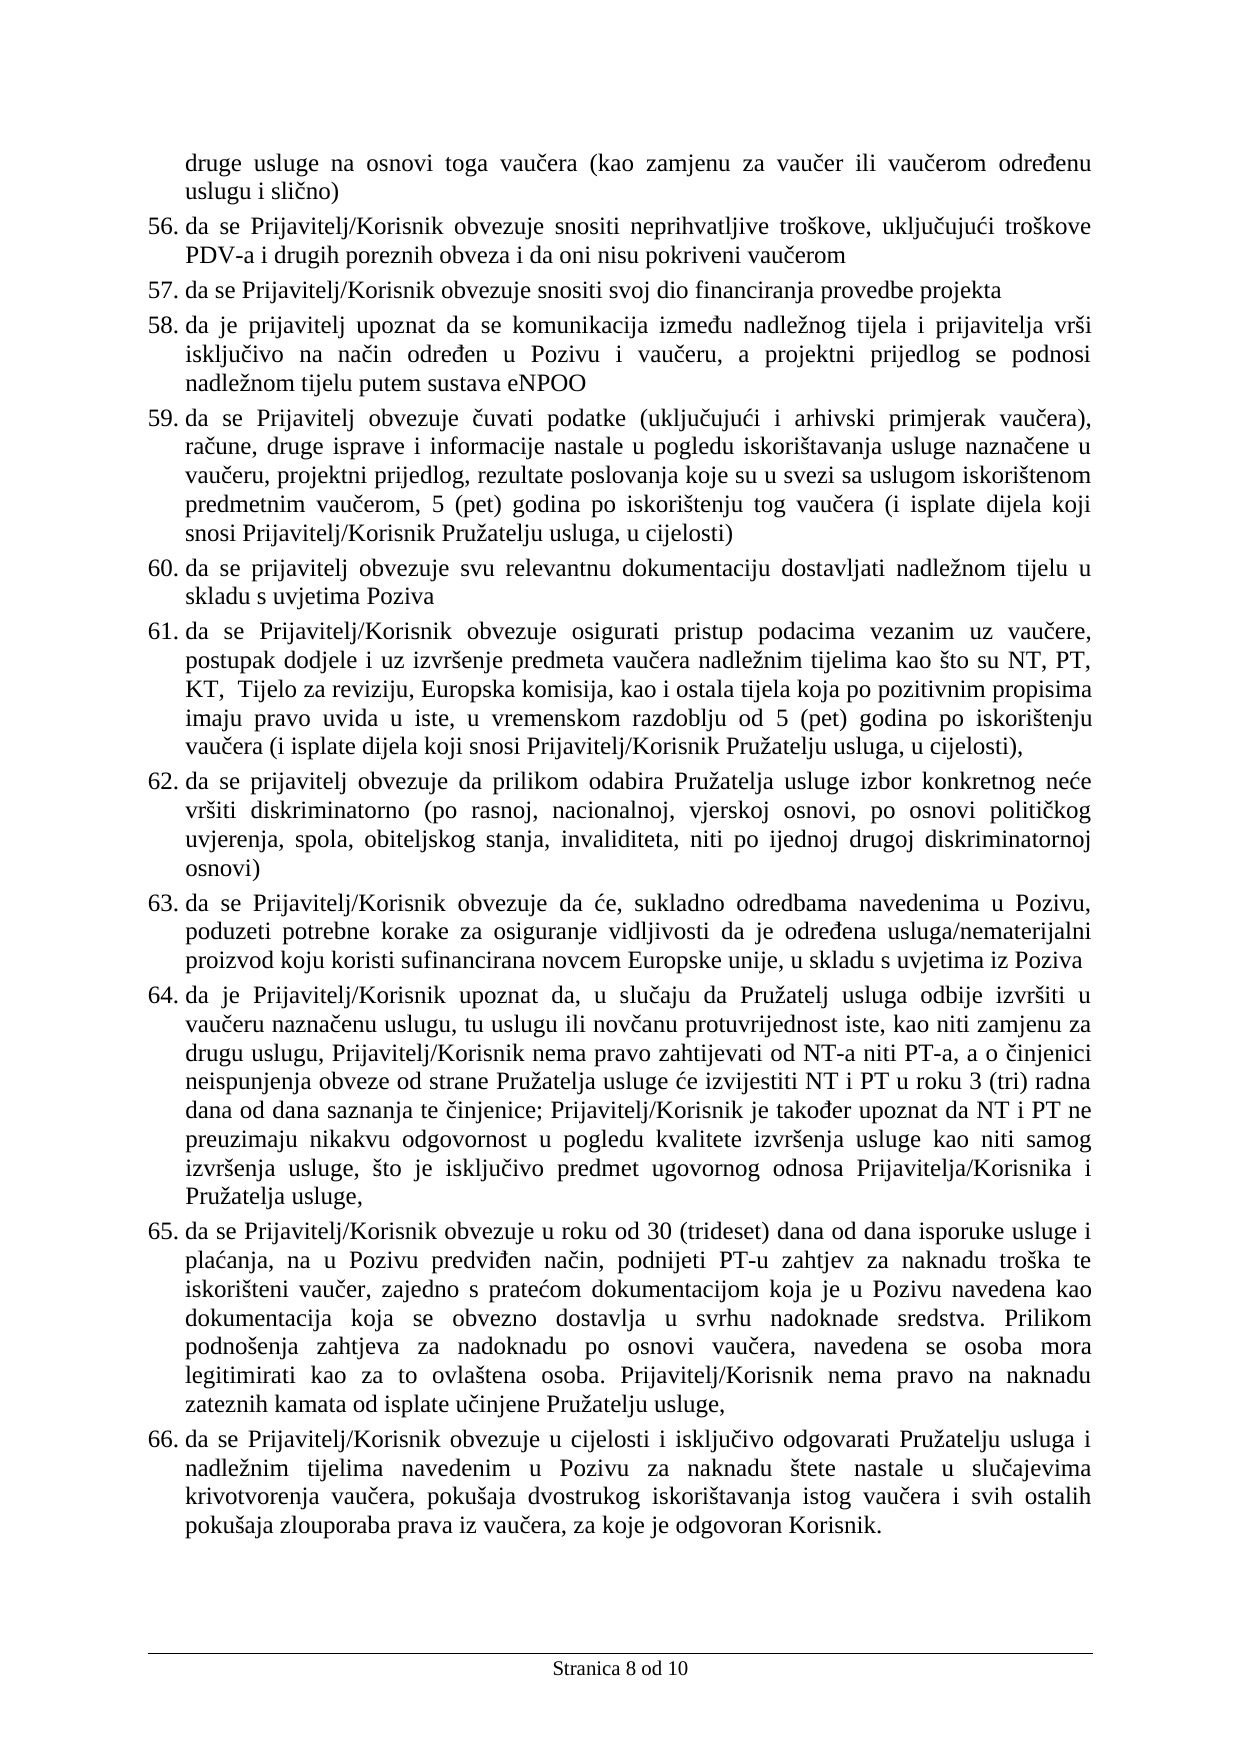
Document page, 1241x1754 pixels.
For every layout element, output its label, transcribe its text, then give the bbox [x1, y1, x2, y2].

list da je Prijavitelj/Korisnik upoznat da, u slučaju da Pružatelj usluga odbije izvršiti u vaučeru naznačenu uslugu, tu uslugu ili novčanu protuvrijednost iste, kao niti zamjenu za drugu uslugu, Prijavitelj/Korisnik nema pravo zahtijevati od NT-a niti PT-a, a o činjenici neispunjenja obveze od strane Pružatelja usluge će izvijestiti NT i PT u roku 3 (tri) radna dana od dana saznanja te činjenice; Prijavitelj/Korisnik je također upoznat da NT i PT ne preuzimaju nikakvu odgovornost u pogledu kvalitete izvršenja usluge kao niti samog izvršenja usluge, što je isključivo predmet ugovornog odnosa Prijavitelja/Korisnika i Pružatelja usluge, [148, 980, 1093, 1210]
list da se prijavitelj obvezuje svu relevantnu dokumentaciju dostavljati nadležnom tijelu u skladu s uvjetima Poziva [148, 553, 1093, 610]
list da se Prijavitelj/Korisnik obvezuje u cijelosti i isključivo odgovarati Pružatelju usluga i nadležnim tijelima navedenim u Pozivu za naknadu štete nastale u slučajevima krivotvorenja vaučera, pokušaja dvostrukog iskorištavanja istog vaučera i svih ostalih pokušaja zlouporaba prava iz vaučera, za koje je odgovoran Korisnik. [148, 1424, 1093, 1539]
list da se Prijavitelj/Korisnik obvezuje u roku od 30 (trideset) dana od dana isporuke usluge i plaćanja, na u Pozivu predviđen način, podnijeti PT-u zahtjev za naknadu troška te iskorišteni vaučer, zajedno s pratećom dokumentacijom koja je u Pozivu navedena kao dokumentacija koja se obvezno dostavlja u svrhu nadoknade sredstva. Prilikom podnošenja zahtjeva za nadoknadu po osnovi vaučera, navedena se osoba mora legitimirati kao za to ovlaštena osoba. Prijavitelj/Korisnik nema pravo na naknadu zateznih kamata od isplate učinjene Pružatelju usluge, [148, 1216, 1093, 1418]
list da se Prijavitelj/Korisnik obvezuje snositi neprihvatljive troškove, uključujući troškove PDV-a i drugih poreznih obveza i da oni nisu pokriveni vaučerom [148, 211, 1093, 269]
list da se Prijavitelj/Korisnik obvezuje da će, sukladno odredbama navedenima u Pozivu, poduzeti potrebne korake za osiguranje vidljivosti da je određena usluga/nematerijalni proizvod koju koristi sufinancirana novcem Europske unije, u skladu s uvjetima iz Poziva [148, 888, 1093, 974]
list da se Prijavitelj/Korisnik obvezuje snositi svoj dio financiranja provedbe projekta [148, 275, 1093, 304]
list da je prijavitelj upoznat da se komunikacija između nadležnog tijela i prijavitelja vrši isključivo na način određen u Pozivu i vaučeru, a projektni prijedlog se podnosi nadležnom tijelu putem sustava eNPOO [148, 310, 1093, 396]
list da se Prijavitelj/Korisnik obvezuje osigurati pristup podacima vezanim uz vaučere, postupak dodjele i uz izvršenje predmeta vaučera nadležnim tijelima kao što su NT, PT, KT, Tijelo za reviziju, Europska komisija, kao i ostala tijela koja po pozitivnim propisima imaju pravo uvida u iste, u vremenskom razdoblju od 5 (pet) godina po iskorištenju vaučera (i isplate dijela koji snosi Prijavitelj/Korisnik Pružatelju usluga, u cijelosti), [148, 616, 1093, 760]
list da se prijavitelj obvezuje da prilikom odabira Pružatelja usluge izbor konkretnog neće vršiti diskriminatorno (po rasnoj, nacionalnoj, vjerskoj osnovi, po osnovi političkog uvjerenja, spola, obiteljskog stanja, invaliditeta, niti po ijednoj drugoj diskriminatornoj osnovi) [148, 766, 1093, 881]
list da se Prijavitelj obvezuje čuvati podatke (uključujući i arhivski primjerak vaučera), račune, druge isprave i informacije nastale u pogledu iskorištavanja usluge naznačene u vaučeru, projektni prijedlog, rezultate poslovanja koje su u svezi sa uslugom iskorištenom predmetnim vaučerom, 5 (pet) godina po iskorištenju tog vaučera (i isplate dijela koji snosi Prijavitelj/Korisnik Pružatelju usluga, u cijelosti) [148, 403, 1093, 546]
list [148, 148, 1093, 205]
